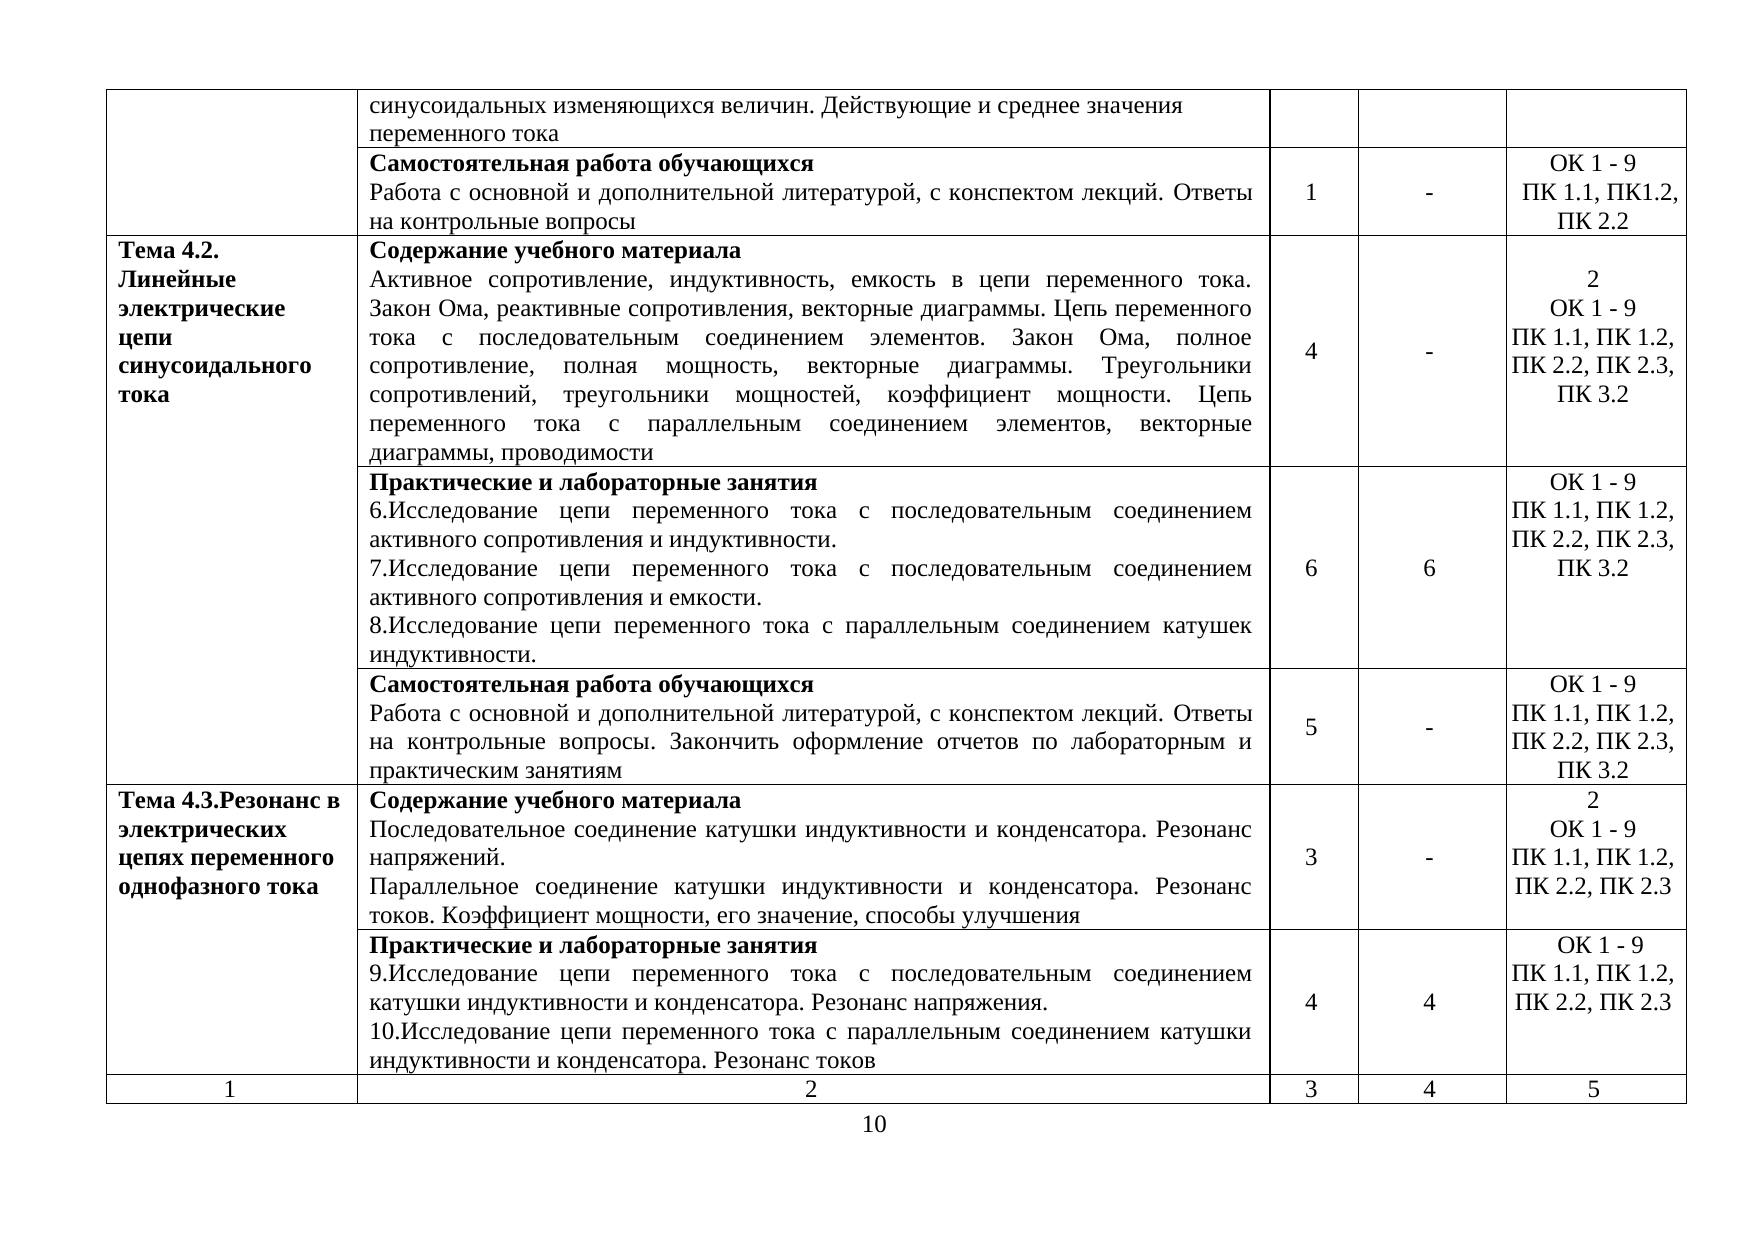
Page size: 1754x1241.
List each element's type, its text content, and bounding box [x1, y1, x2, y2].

table_cell Содержание учебного материала Последовательное соединение катушки индуктивности и конденсатора. Резонанс напряжений. Параллельное соединение катушки индуктивности и конденсатора. Резонанс токов. Коэффициент мощности, его значение, способы улучшения [358, 785, 1269, 929]
table_cell - [1359, 669, 1506, 784]
table_cell - [1359, 785, 1506, 929]
table_cell синусоидальных изменяющихся величин. Действующие и среднее значения переменного тока [358, 90, 1269, 147]
table_cell [1359, 90, 1506, 147]
table_cell Содержание учебного материала Активное сопротивление, индуктивность, емкость в цепи переменного тока. Закон Ома, реактивные сопротивления, векторные диаграммы. Цепь переменного тока с последовательным соединением элементов. Закон Ома, полное сопротивление, полная мощность, векторные диаграммы. Треугольники сопротивлений, треугольники мощностей, коэффициент мощности. Цепь переменного тока с параллельным соединением элементов, векторные диаграммы, проводимости [358, 236, 1269, 466]
table_cell ОК 1 - 9 ПК 1.1, ПК 1.2, ПК 2.2, ПК 2.3, ПК 3.2 [1507, 467, 1686, 668]
table_cell 5 [1507, 1075, 1686, 1103]
table_cell [1271, 90, 1358, 147]
table_cell 4 [1359, 1075, 1506, 1103]
table_cell Практические и лабораторные занятия 6.Исследование цепи переменного тока с последовательным соединением активного сопротивления и индуктивности. 7.Исследование цепи переменного тока с последовательным соединением активного сопротивления и емкости. 8.Исследование цепи переменного тока с параллельным соединением катушек индуктивности. [358, 467, 1269, 668]
table_cell - [1359, 236, 1506, 466]
table_cell - [1359, 148, 1506, 234]
table_cell ОК 1 - 9 ПК 1.1, ПК1.2, ПК 2.2 [1507, 148, 1686, 234]
table_cell 2 [358, 1075, 1269, 1103]
table_cell 1 [107, 1075, 357, 1103]
table_cell 3 [1271, 1075, 1358, 1103]
table_cell 6 [1271, 467, 1358, 668]
table_cell [1507, 90, 1686, 147]
table_cell Самостоятельная работа обучающихся Работа с основной и дополнительной литературой, с конспектом лекций. Ответы на контрольные вопросы. Закончить оформление отчетов по лабораторным и практическим занятиям [358, 669, 1269, 784]
table_cell 2 ОК 1 - 9 ПК 1.1, ПК 1.2, ПК 2.2, ПК 2.3 [1507, 785, 1686, 929]
table_cell 3 [1271, 785, 1358, 929]
table_cell 6 [1359, 467, 1506, 668]
table_cell 5 [1271, 669, 1358, 784]
table_cell [107, 90, 357, 234]
table_cell 4 [1359, 930, 1506, 1073]
table_cell Тема 4.2. Линейные электрические цепи синусоидального тока [107, 236, 357, 784]
table_cell 4 [1271, 930, 1358, 1073]
table_cell Самостоятельная работа обучающихся Работа с основной и дополнительной литературой, с конспектом лекций. Ответы на контрольные вопросы [358, 148, 1269, 234]
table_cell ОК 1 - 9 ПК 1.1, ПК 1.2, ПК 2.2, ПК 2.3 [1507, 930, 1686, 1073]
table_cell 2 ОК 1 - 9 ПК 1.1, ПК 1.2, ПК 2.2, ПК 2.3, ПК 3.2 [1507, 236, 1686, 466]
table_cell ОК 1 - 9 ПК 1.1, ПК 1.2, ПК 2.2, ПК 2.3, ПК 3.2 [1507, 669, 1686, 784]
table_cell Тема 4.3.Резонанс в электрических цепях переменного однофазного тока [107, 785, 357, 1073]
table_cell 1 [1271, 148, 1358, 234]
table_cell Практические и лабораторные занятия 9.Исследование цепи переменного тока с последовательным соединением катушки индуктивности и конденсатора. Резонанс напряжения. 10.Исследование цепи переменного тока с параллельным соединением катушки индуктивности и конденсатора. Резонанс токов [358, 930, 1269, 1073]
table_cell 4 [1271, 236, 1358, 466]
